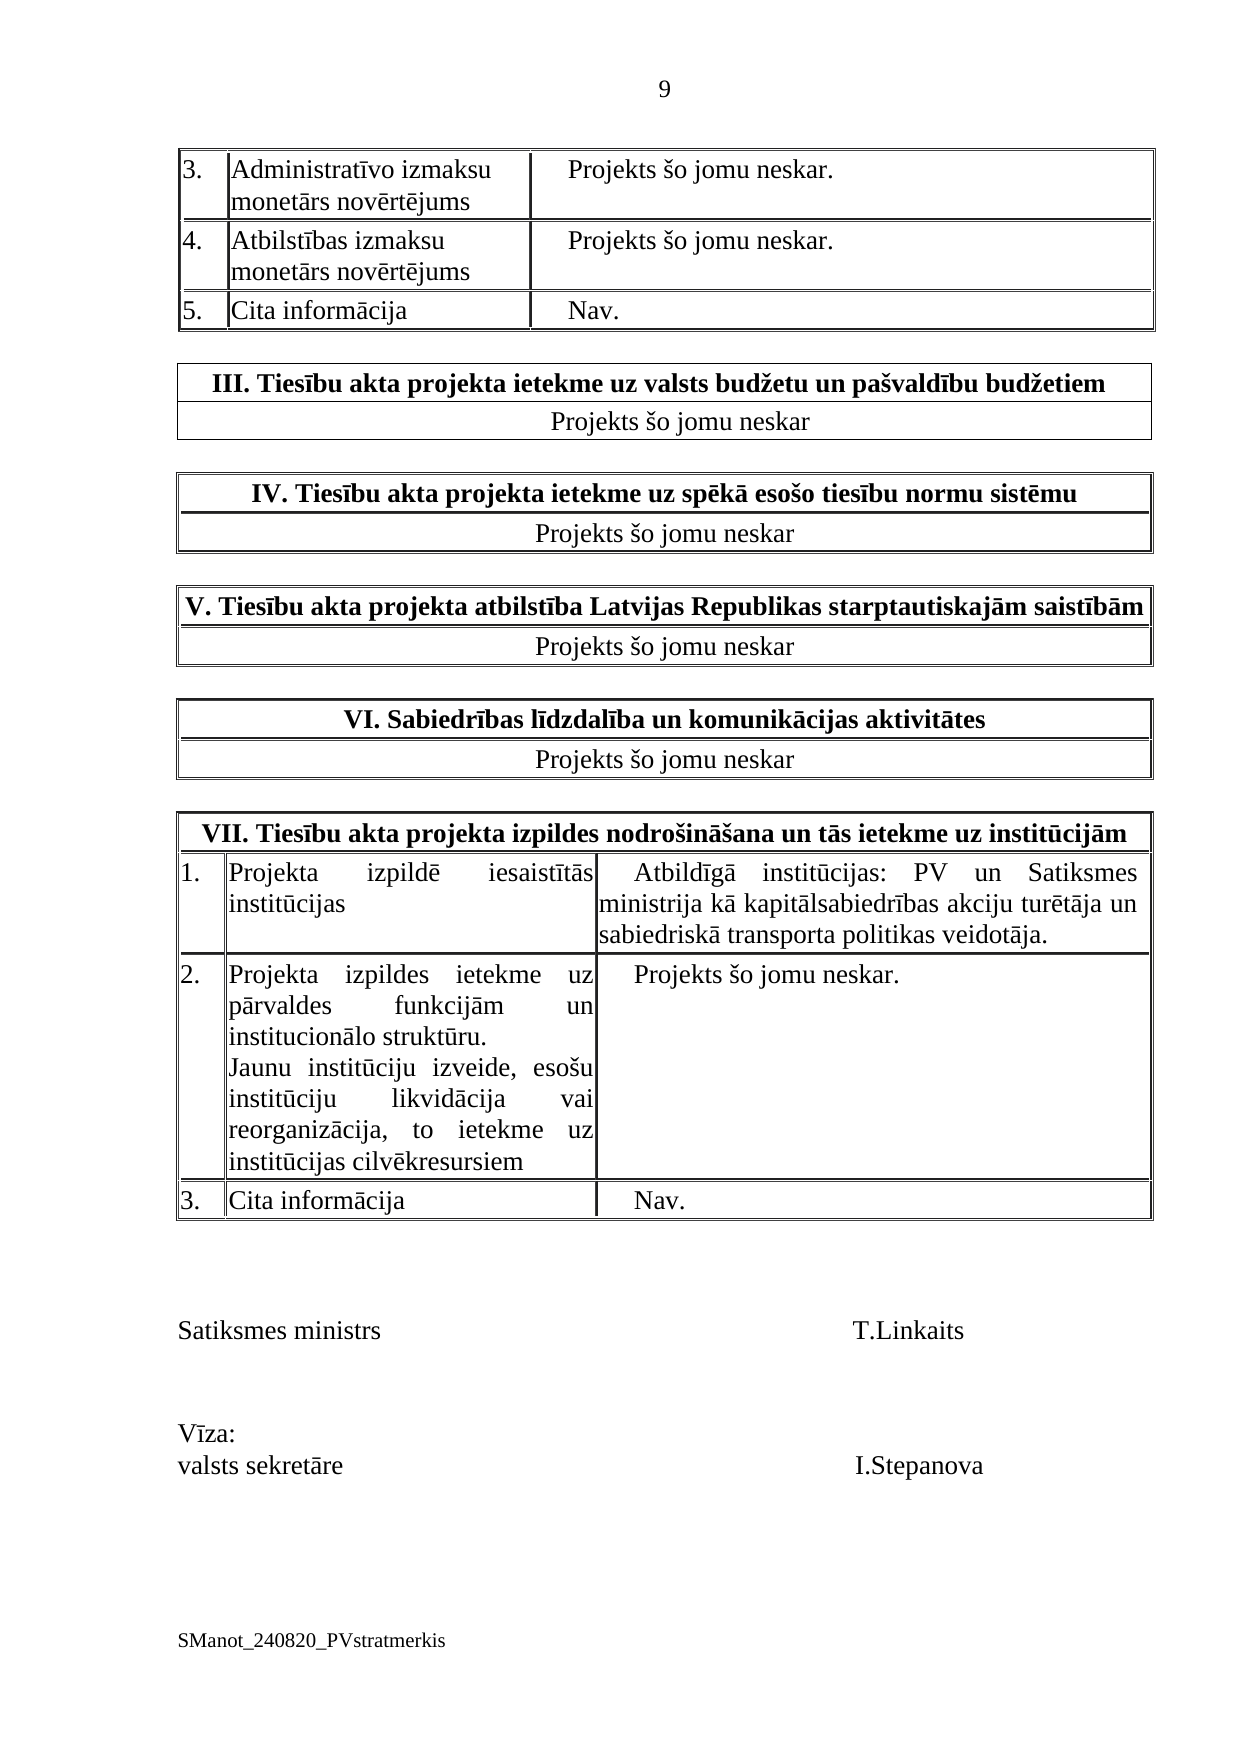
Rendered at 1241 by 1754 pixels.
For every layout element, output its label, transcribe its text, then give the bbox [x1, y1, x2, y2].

table_cell 4. [181, 218, 227, 289]
text Vīza: [177, 1418, 1144, 1449]
table_cell Cita informācija [228, 292, 530, 328]
table_cell 3. [179, 1178, 226, 1218]
table_cell Atbilstības izmaksu monetārs novērtējums [230, 222, 529, 289]
table_cell 2. [179, 952, 224, 1178]
table_cell Projekts šo jomu neskar [179, 624, 1151, 663]
table_cell Projekts šo jomu neskar [179, 737, 1151, 777]
table_header IV. Tiesību akta projekta ietekme uz spēkā esošo tiesību normu sistēmu [179, 475, 1150, 511]
table_cell Projekta izpildes ietekme uz pārvaldes funkcijām un institucionālo struktūru. Jaunu institūciju izveide, esošu institūciju likvidācija vai reorganizācija, to ietekme uz institūcijas cilvēkresursiem [227, 955, 595, 1178]
table_cell Atbildīgā institūcijas: PV un Satiksmes ministrija kā kapitālsabiedrības akciju turētāja un sabiedriskā transporta politikas veidotāja. [598, 850, 1151, 952]
table_cell Projekts šo jomu neskar [179, 511, 1150, 550]
table_header III. Tiesību akta projekta ietekme uz valsts budžetu un pašvaldību budžetiem [178, 364, 1151, 401]
table_cell Nav. [530, 289, 1154, 328]
table_cell Nav. [596, 1178, 1151, 1218]
table_cell Cita informācija [226, 1182, 596, 1218]
table_cell 5. [180, 289, 228, 328]
table_cell Projekts šo jomu neskar [178, 402, 1151, 439]
table_cell Projekts šo jomu neskar. [532, 218, 1153, 289]
table_header VII. Tiesību akta projekta izpildes nodrošināšana un tās ietekme uz institūcijām [179, 814, 1150, 850]
table_cell Projekts šo jomu neskar. [598, 952, 1150, 1178]
table_cell Administratīvo izmaksu monetārs novērtējums [228, 151, 530, 218]
text valsts sekretāre I.Stepanova [177, 1449, 1144, 1480]
table_header VI. Sabiedrības līdzdalība un komunikācijas aktivitātes [179, 701, 1150, 737]
table_header V. Tiesību akta projekta atbilstība Latvijas Republikas starptautiskajām saistībām [179, 588, 1150, 624]
table_cell Projekta izpildē iesaistītās institūcijas [227, 854, 595, 952]
table_cell Projekts šo jomu neskar. [530, 151, 1153, 218]
table_cell 3. [180, 149, 228, 218]
text Satiksmes ministrs T.Linkaits [177, 1314, 1152, 1345]
table_cell 1. [179, 850, 224, 952]
